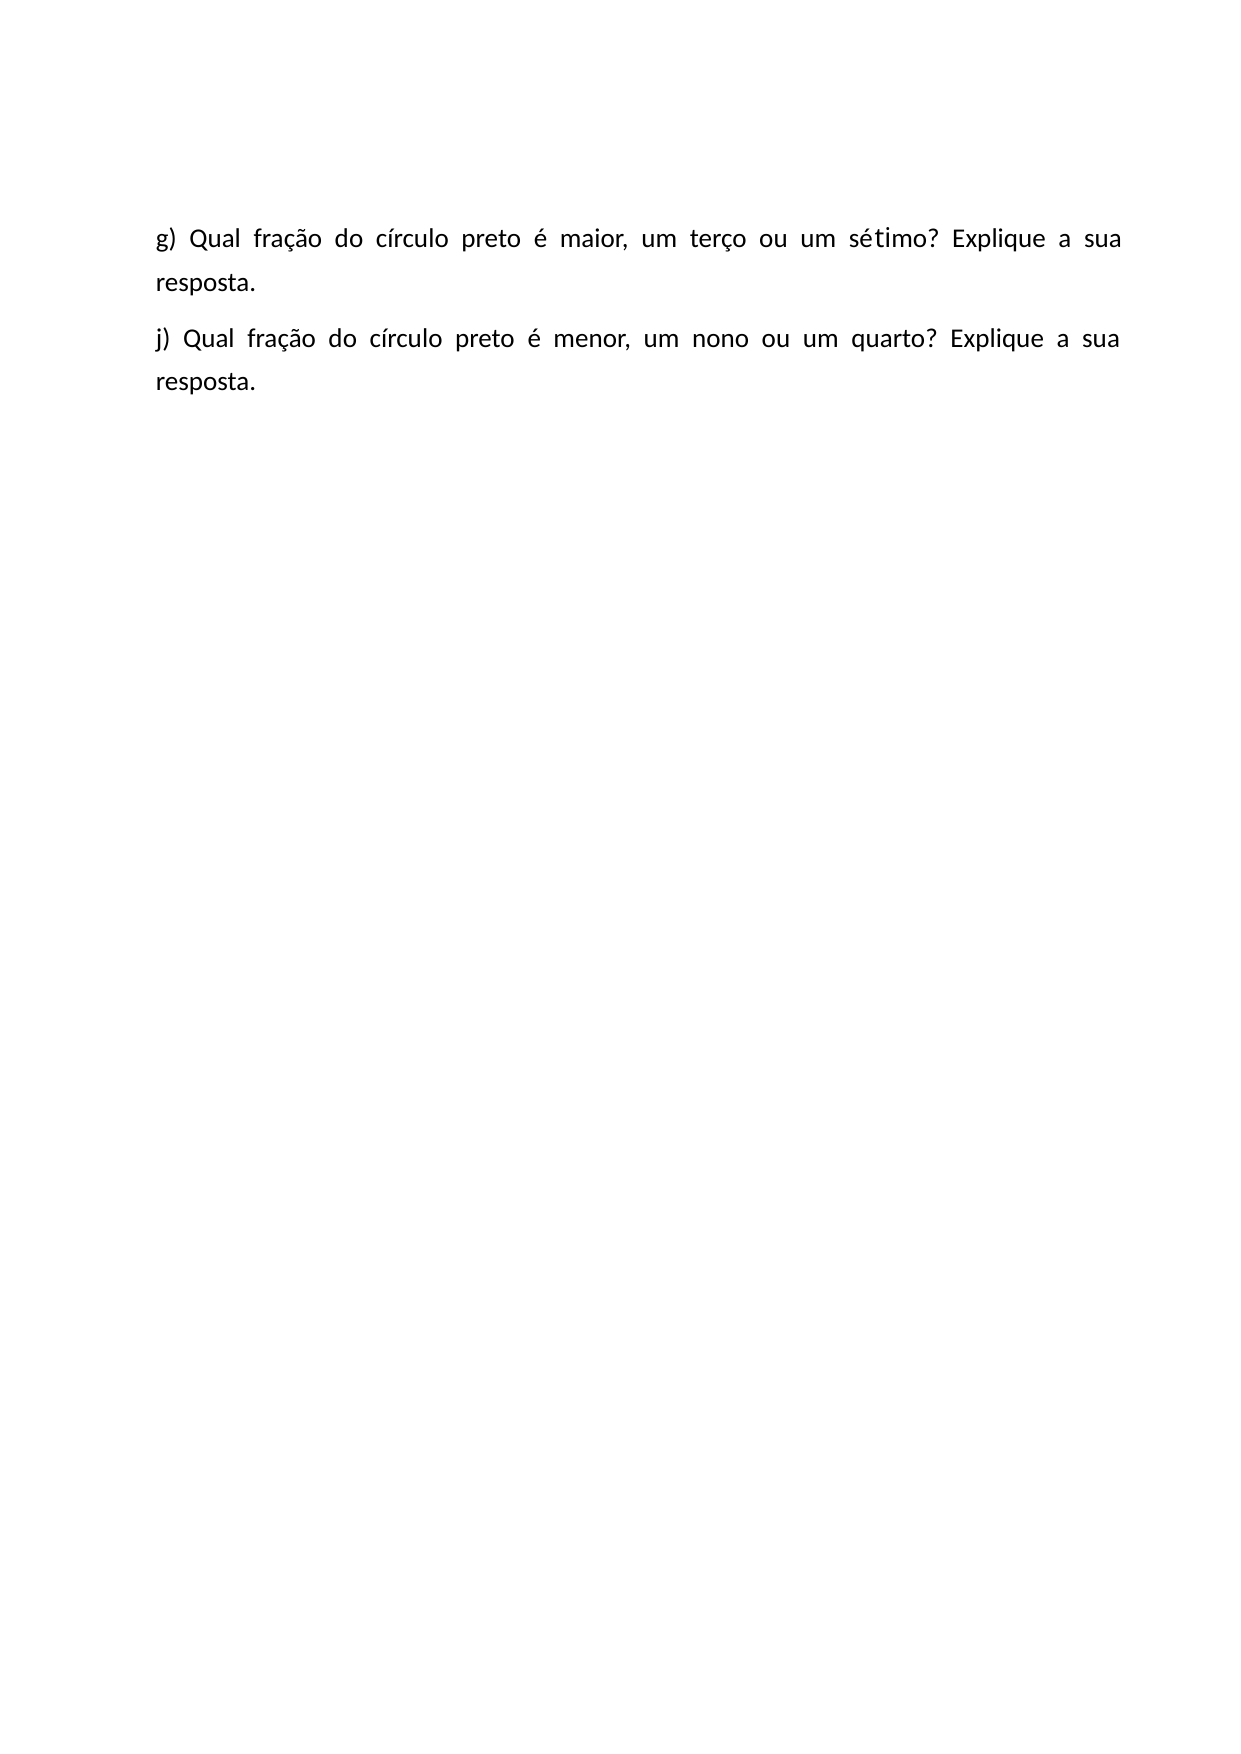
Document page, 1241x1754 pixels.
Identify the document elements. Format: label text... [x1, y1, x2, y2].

text g) Qual fração do círculo preto é maior, um terço ou um sétimo? Explique a sua resposta. [156, 218, 1122, 298]
text j) Qual fração do círculo preto é menor, um nono ou um quarto? Explique a sua resposta. [156, 321, 1122, 397]
